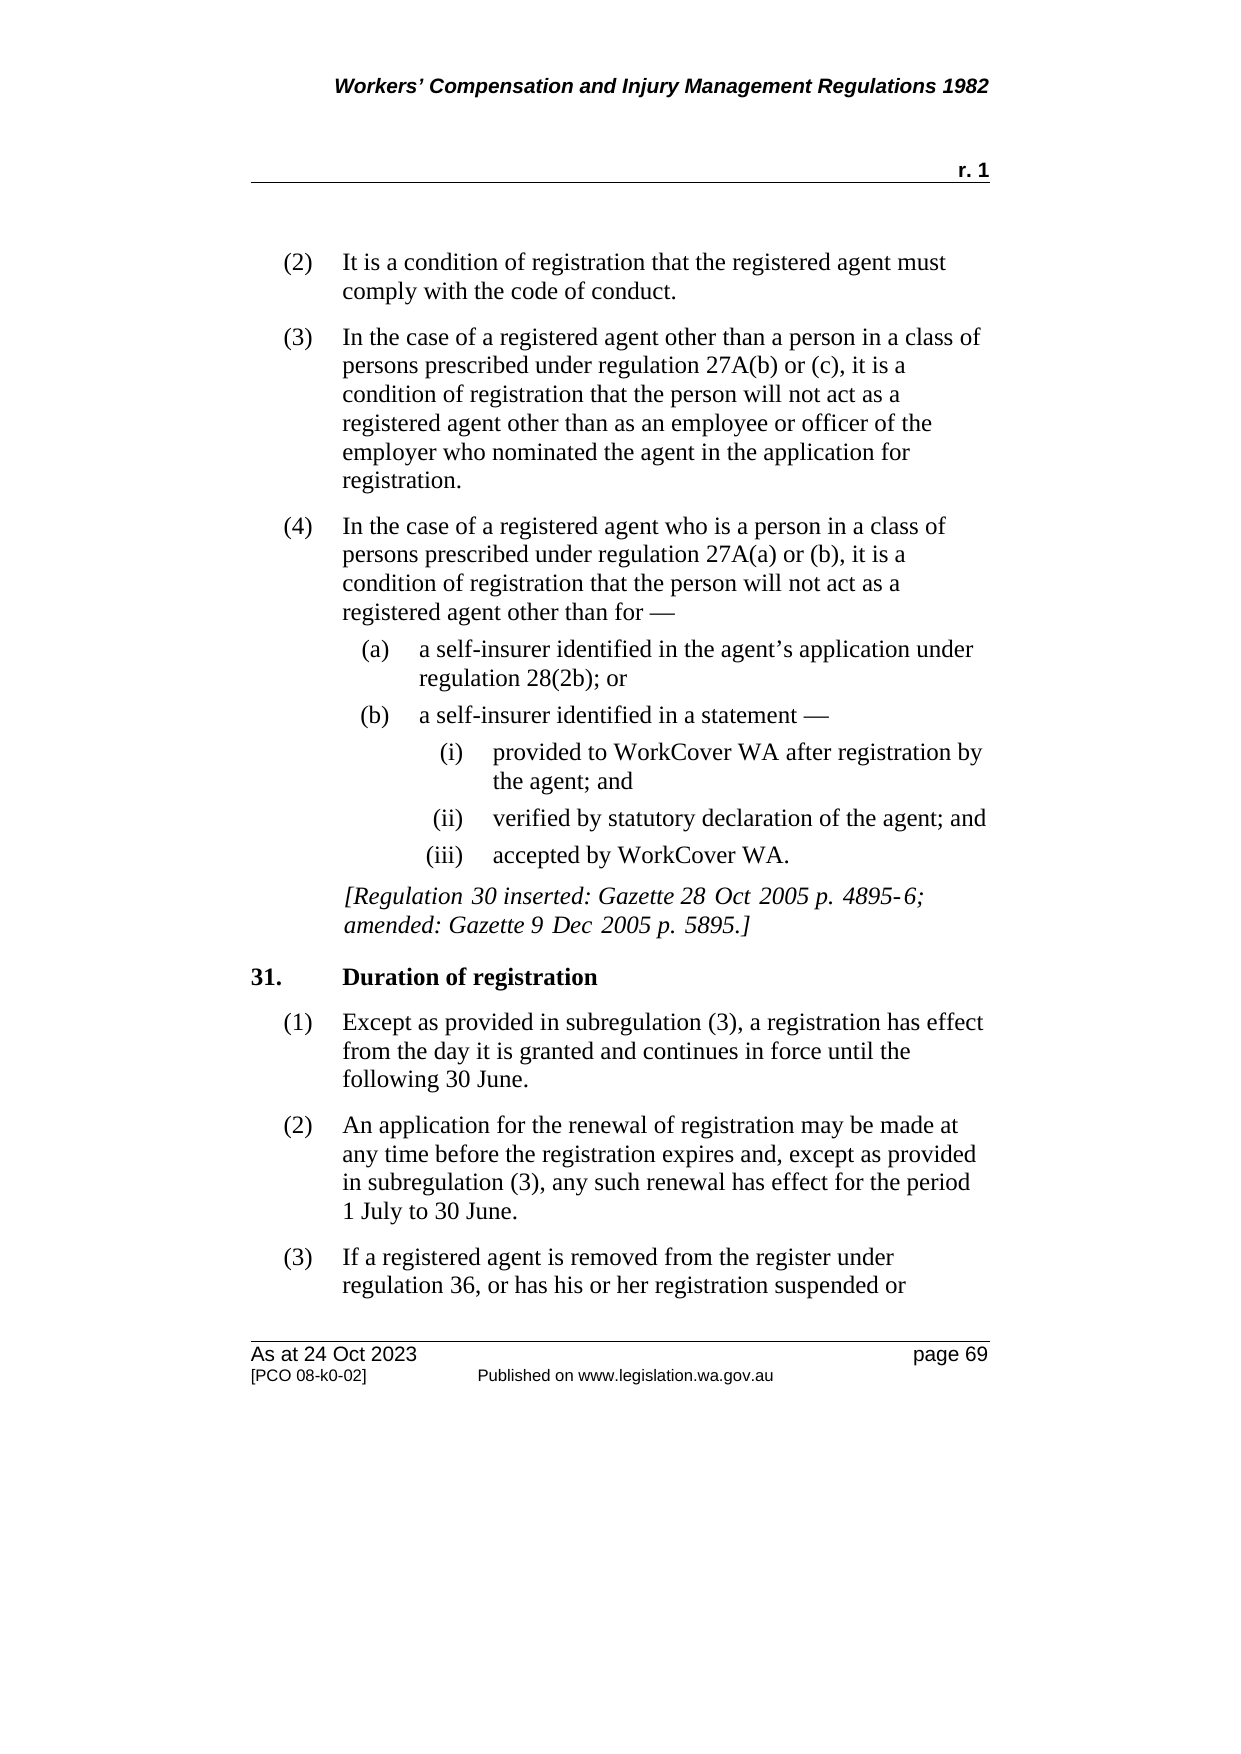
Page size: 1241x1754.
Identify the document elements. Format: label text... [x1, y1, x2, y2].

text (a) a self-insurer identified in the agent’s application under regulation 28(2b); or [251, 634, 990, 692]
text (iii) accepted by WorkCover WA. [251, 840, 990, 869]
text (2) It is a condition of registration that the registered agent must comply with the code of conduct. [251, 247, 990, 305]
text [Regulation 30 inserted: Gazette 28 Oct 2005 p. 4895-6; amended: Gazette 9 Dec 2005 p. 5895.] [251, 881, 990, 939]
text (1) Except as provided in subregulation (3), a registration has effect from the day it is granted and continues in force until the following 30 June. [251, 1007, 990, 1093]
subtitle 31. Duration of registration [251, 962, 990, 990]
text (4) In the case of a registered agent who is a person in a class of persons prescribed under regulation 27A(a) or (b), it is a condition of registration that the person will not act as a registered agent other than for — [251, 511, 990, 626]
text (i) provided to WorkCover WA after registration by the agent; and [251, 737, 990, 794]
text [251, 1242, 990, 1299]
text (ii) verified by statutory declaration of the agent; and [251, 803, 990, 832]
text (3) In the case of a registered agent other than a person in a class of persons prescribed under regulation 27A(b) or (c), it is a condition of registration that the person will not act as a registered agent other than as an employee or officer of the employer who nominated the agent in the application for registration. [251, 322, 990, 494]
text (2) An application for the renewal of registration may be made at any time before the registration expires and, except as provided in subregulation (3), any such renewal has effect for the period 1 July to 30 June. [251, 1110, 990, 1225]
text (b) a self-insurer identified in a statement — [251, 700, 990, 729]
